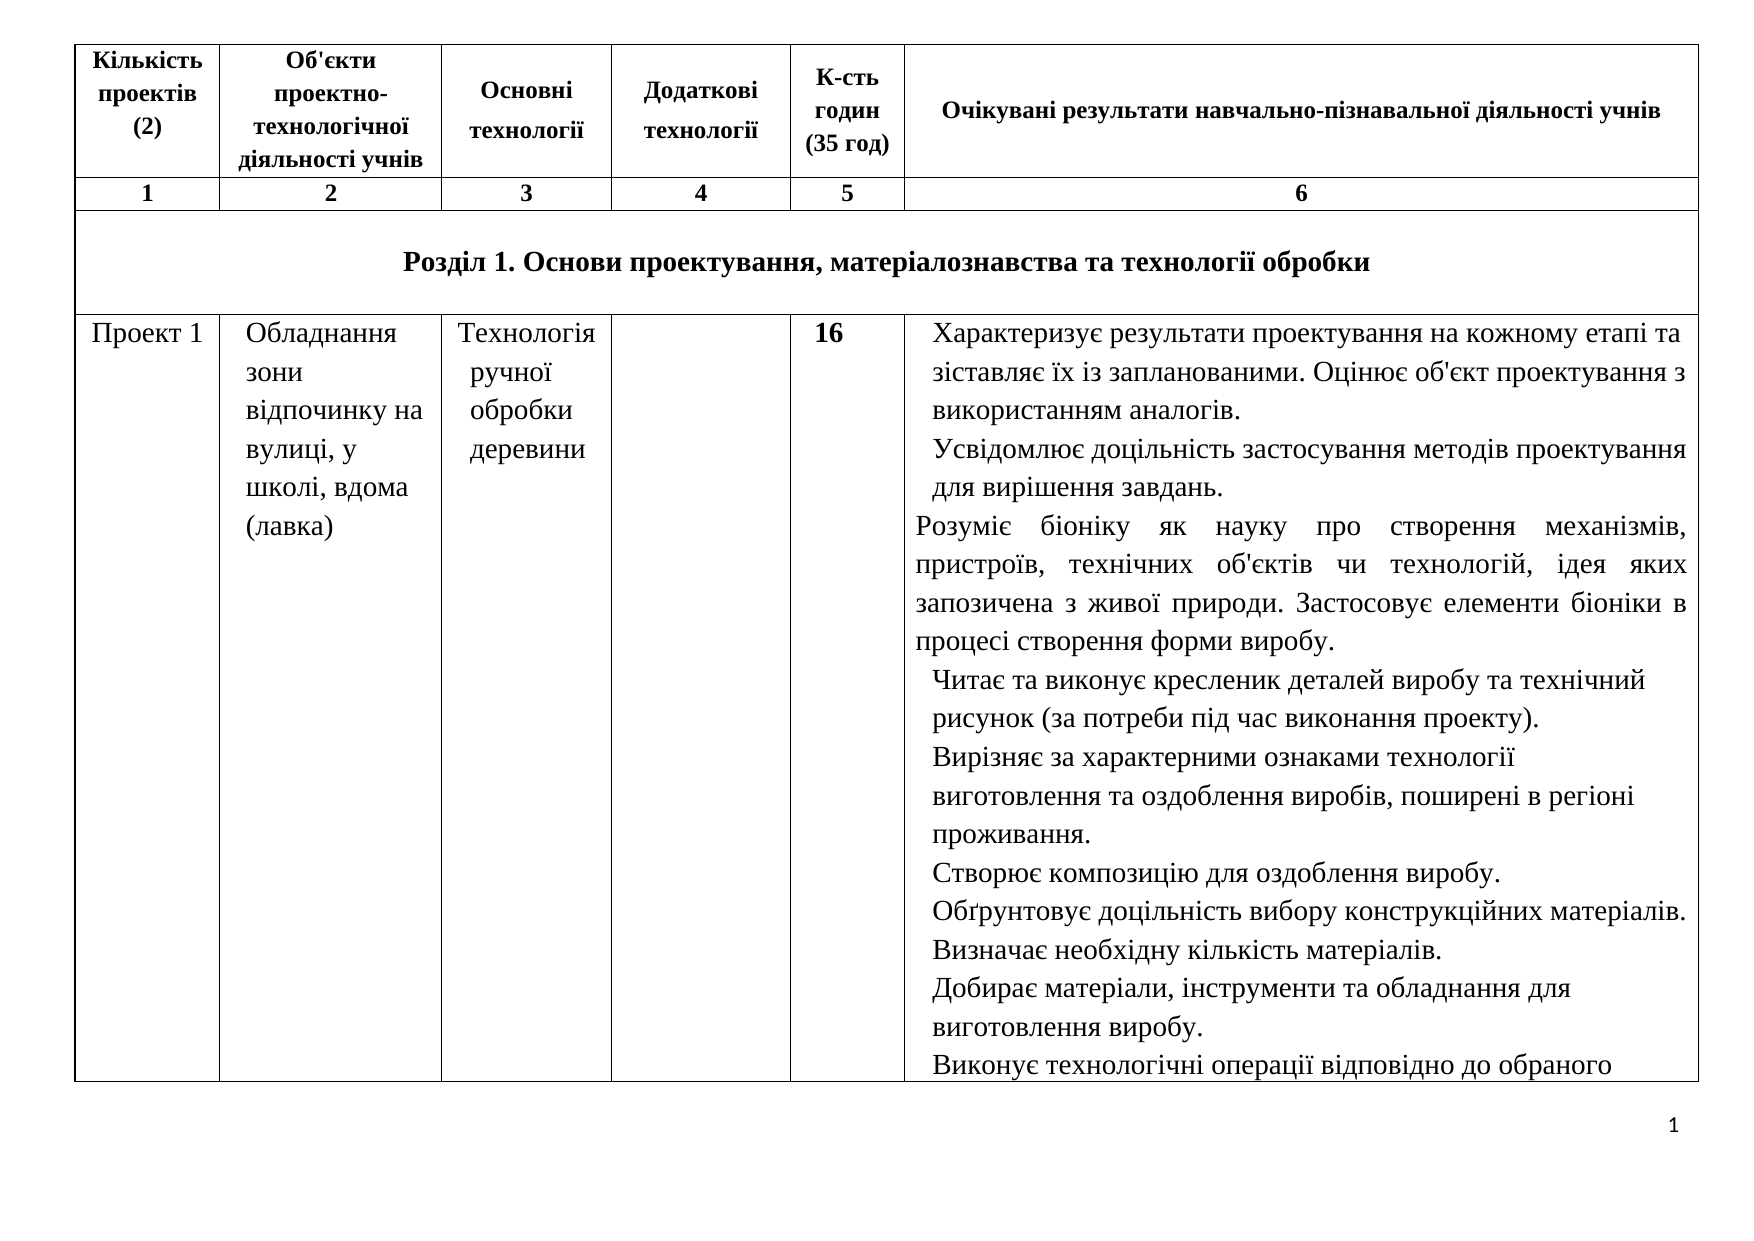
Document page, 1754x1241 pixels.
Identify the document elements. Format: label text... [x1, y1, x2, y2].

table_header Об'єкти проектно- технологічної діяльності учнів [220, 45, 441, 177]
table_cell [442, 315, 611, 1081]
table_cell 4 [612, 178, 790, 210]
table_cell 5 [791, 178, 904, 210]
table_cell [220, 315, 441, 1081]
table_cell 6 [905, 178, 1698, 210]
table_header К-сть годин (35 год) [791, 45, 904, 177]
table_cell 2 [220, 178, 441, 210]
table_cell [612, 315, 790, 1081]
table_cell Розділ 1. Основи проектування, матеріалознавства та технології обробки [76, 211, 1698, 314]
table_header Додаткові технології [612, 45, 790, 177]
table_cell 3 [442, 178, 611, 210]
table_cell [905, 315, 1698, 1081]
table_cell 1 [76, 178, 219, 210]
table_header Основні технології [442, 45, 611, 177]
table_header Очікувані результати навчально-пізнавальної діяльності учнів [905, 45, 1698, 177]
table_cell Проект 1 [76, 315, 219, 1081]
table_cell 16 [791, 315, 904, 1081]
table_header Кількість проектів (2) [76, 45, 219, 177]
